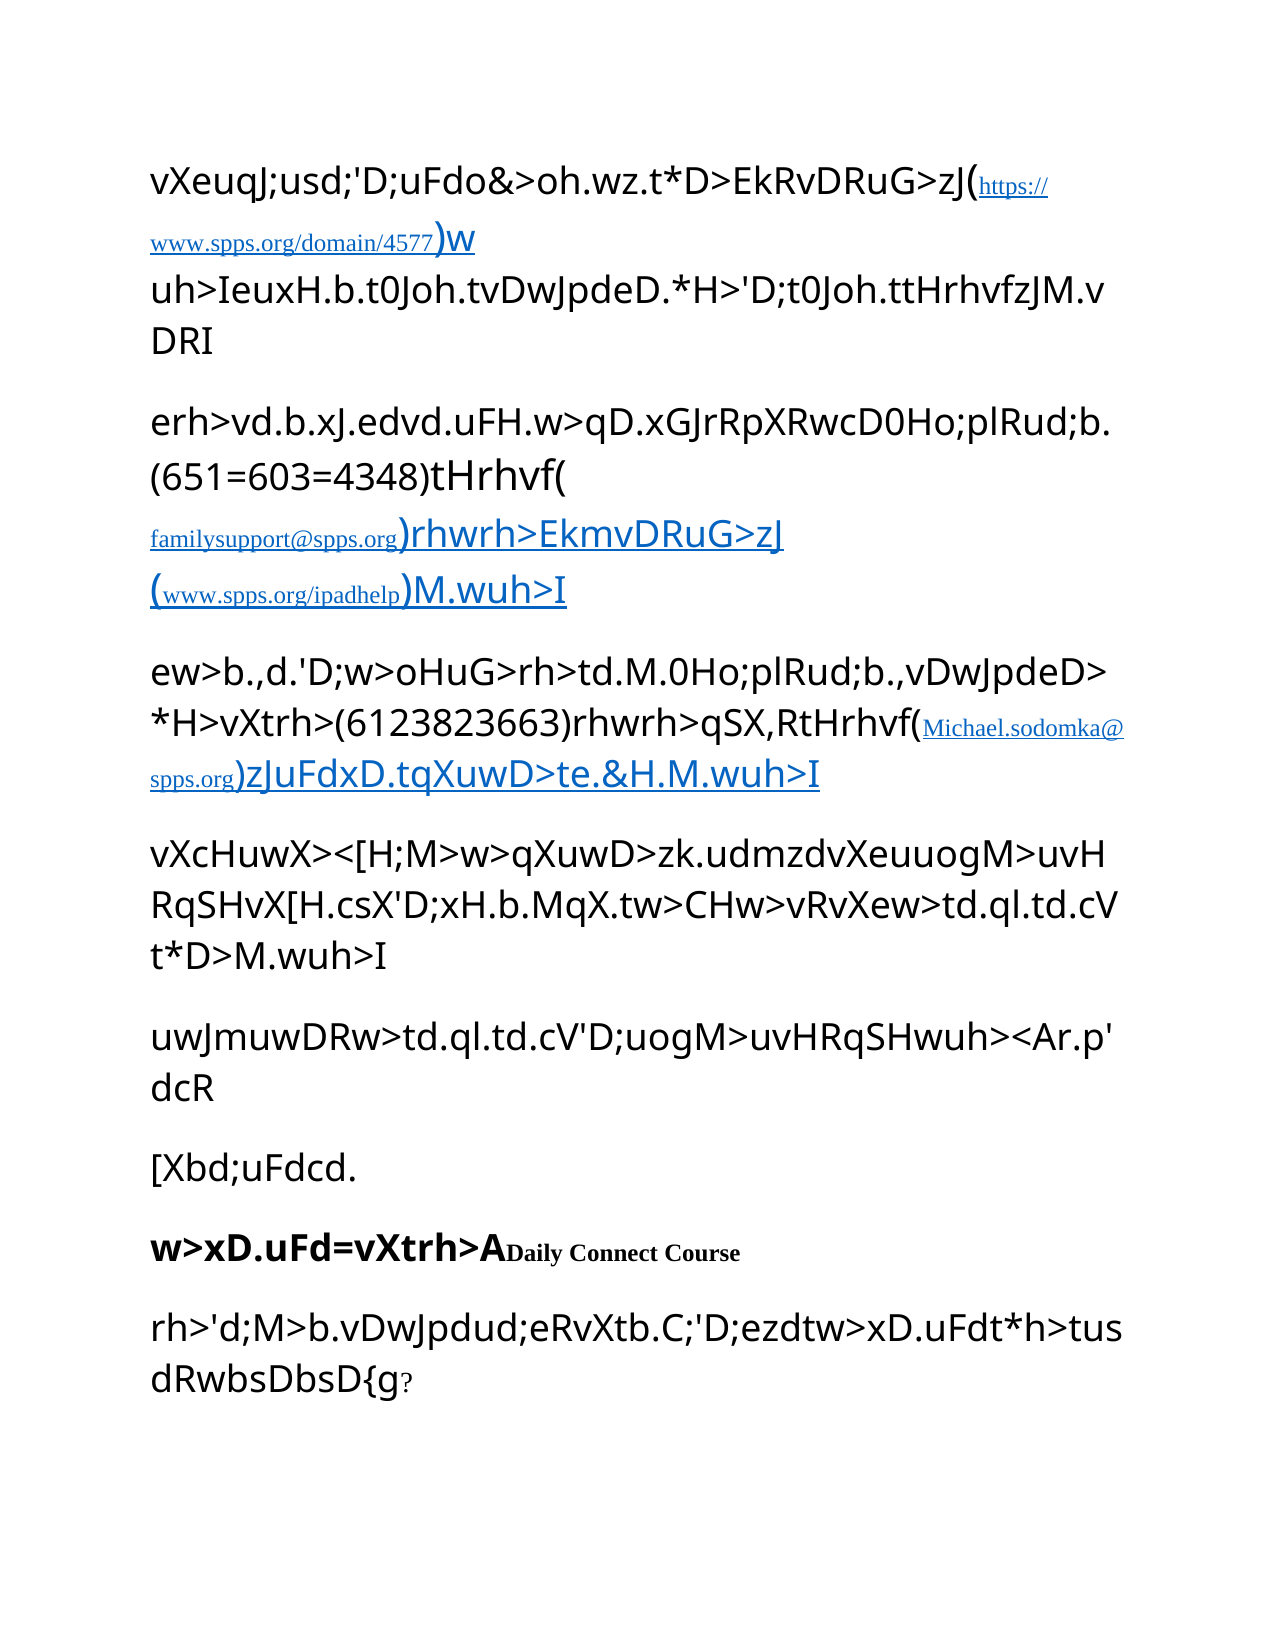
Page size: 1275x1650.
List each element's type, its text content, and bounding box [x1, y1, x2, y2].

text [Xbd;uFdcd. [150, 1141, 1125, 1192]
text ew>b.,d.'D;w>oHuG>rh>td.M.0Ho;plRud;b.,vDwJpdeD>*H>vXtrh>(6123823663)rhwrh>qSX,RtHrhvf(Michael.sodomka@spps.org)zJuFdxD.tqXuwD>te.&H.M.wuh>I [150, 645, 1125, 798]
text w>xD.uFd=vXtrh>ADaily Connect Course [150, 1221, 1125, 1272]
text erh>vd.b.xJ.edvd.uFH.w>qD.xGJrRpXRwcD0Ho;plRud;b.(651=603=4348)tHrhvf( familysupport@spps.org)rhwrh>EkmvDRuG>zJ(www.spps.org/ipadhelp)M.wuh>I [150, 395, 1125, 616]
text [150, 1302, 1125, 1404]
text vXcHuwX><[H;M>w>qXuwD>zk.udmzdvXeuuogM>uvHRqSHvX[H.csX'D;xH.b.MqX.tw>CHw>vRvXew>td.ql.td.cVt*D>M.wuh>I [150, 828, 1125, 981]
text uwJmuwDRw>td.ql.td.cV'D;uogM>uvHRqSHwuh><Ar.p'dcR [150, 1010, 1125, 1112]
text vXeuqJ;usd;'D;uFdo&>oh.wz.t*D>EkRvDRuG>zJ(https://www.spps.org/domain/4577)w uh>IeuxH.b.t0Joh.tvDwJpdeD.*H>'D;t0Joh.ttHrhvfzJM.vDRI [150, 150, 1125, 366]
